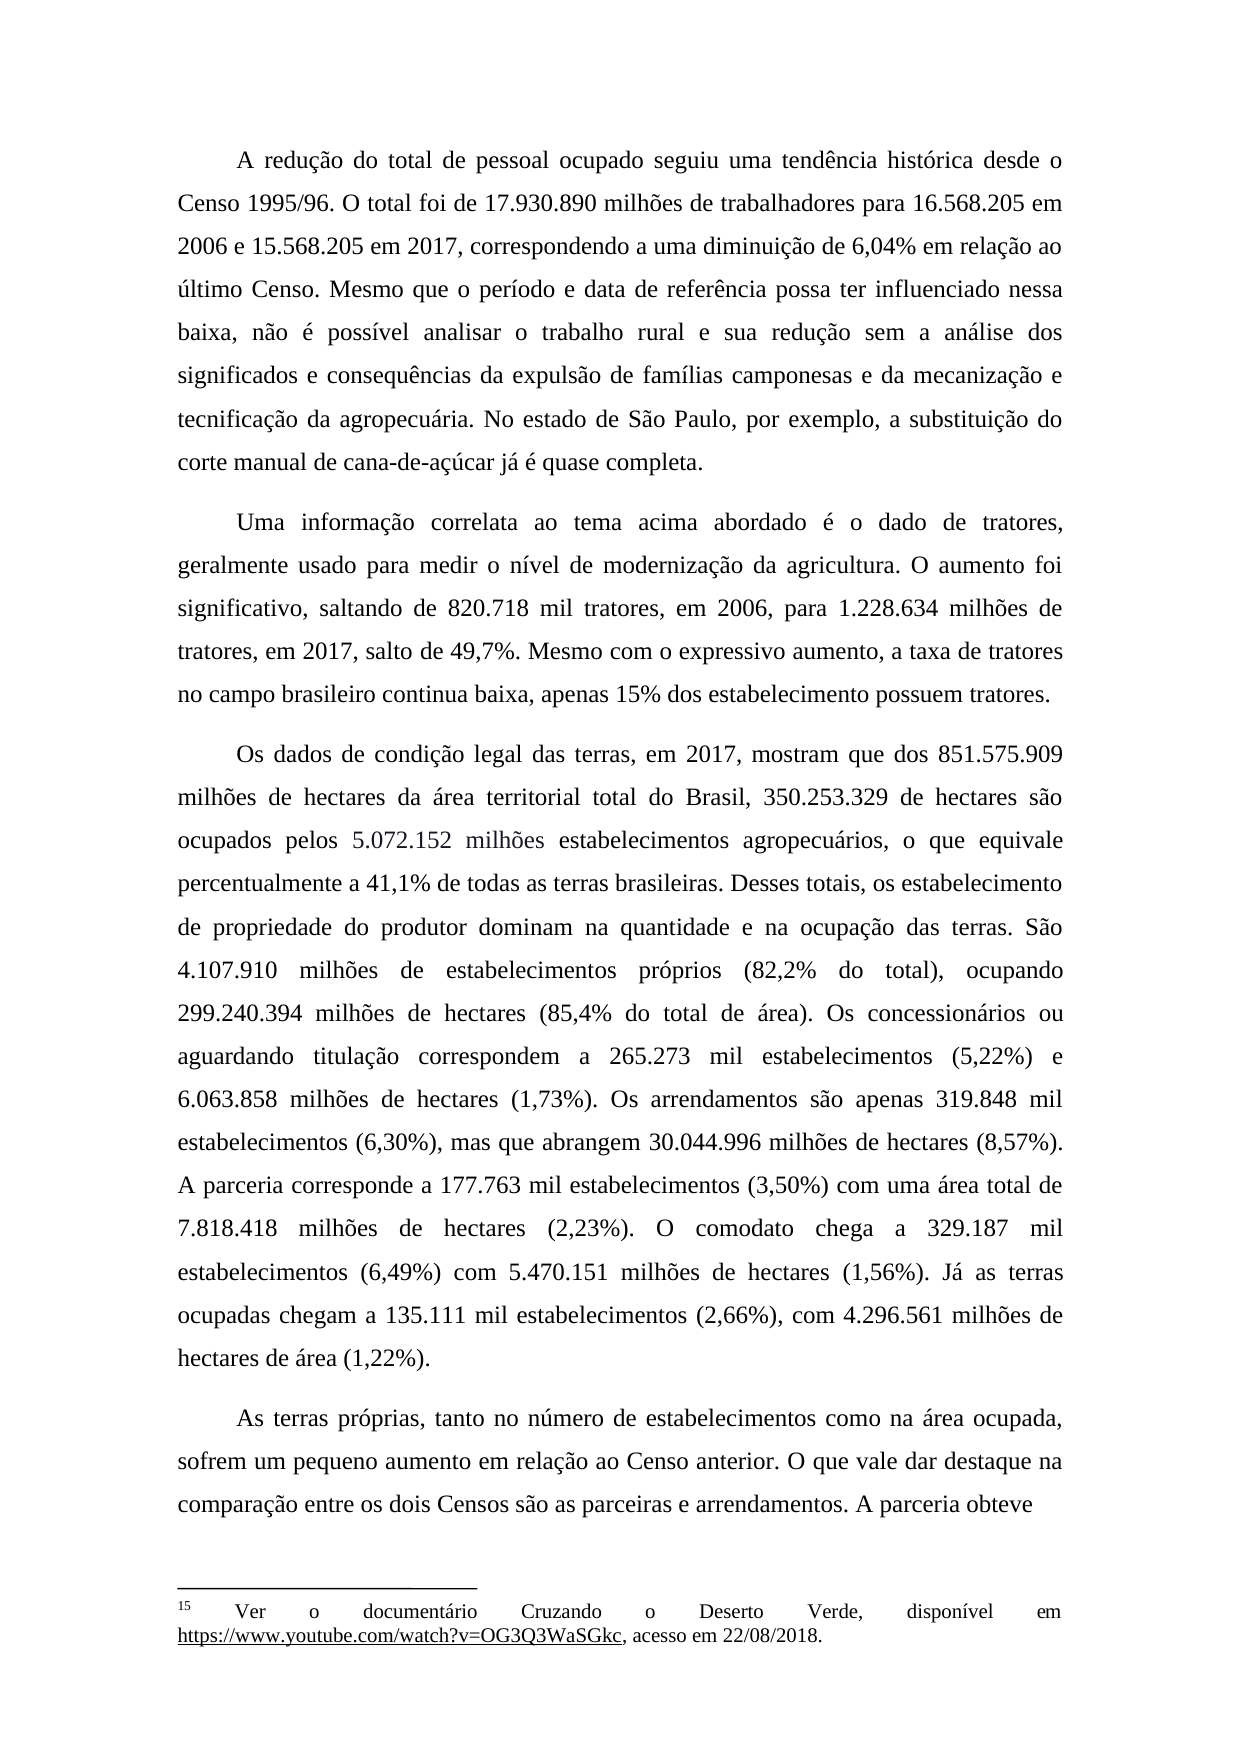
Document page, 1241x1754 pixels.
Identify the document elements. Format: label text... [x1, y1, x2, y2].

text As terras próprias, tanto no número de estabelecimentos como na área ocupada, sofrem um pequeno aumento em relação ao Censo anterior. O que vale dar destaque na comparação entre os dois Censos são as parceiras e arrendamentos. A parceria obteve [177, 1403, 1063, 1518]
text Os dados de condição legal das terras, em 2017, mostram que dos 851.575.909 milhões de hectares da área territorial total do Brasil, 350.253.329 de hectares são ocupados pelos 5.072.152 milhões estabelecimentos agropecuários, o que equivale percentualmente a 41,1% de todas as terras brasileiras. Desses totais, os estabelecimento de propriedade do produtor dominam na quantidade e na ocupação das terras. São 4.107.910 milhões de estabelecimentos próprios (82,2% do total), ocupando 299.240.394 milhões de hectares (85,4% do total de área). Os concessionários ou aguardando titulação correspondem a 265.273 mil estabelecimentos (5,22%) e 6.063.858 milhões de hectares (1,73%). Os arrendamentos são apenas 319.848 mil estabelecimentos (6,30%), mas que abrangem 30.044.996 milhões de hectares (8,57%). A parceria corresponde a 177.763 mil estabelecimentos (3,50%) com uma área total de 7.818.418 milhões de hectares (2,23%). O comodato chega a 329.187 mil estabelecimentos (6,49%) com 5.470.151 milhões de hectares (1,56%). Já as terras ocupadas chegam a 135.111 mil estabelecimentos (2,66%), com 4.296.561 milhões de hectares de área (1,22%). [177, 739, 1064, 1372]
text 15 Ver o documentário Cruzando o Deserto Verde, disponível em https://www.youtube.com/watch?v=OG3Q3WaSGkc, acesso em 22/08/2018. [177, 1590, 1063, 1647]
text A redução do total de pessoal ocupado seguiu uma tendência histórica desde o Censo 1995/96. O total foi de 17.930.890 milhões de trabalhadores para 16.568.205 em 2006 e 15.568.205 em 2017, correspondendo a uma diminuição de 6,04% em relação ao último Censo. Mesmo que o período e data de referência possa ter influenciado nessa baixa, não é possível analisar o trabalho rural e sua redução sem a análise dos significados e consequências da expulsão de famílias camponesas e da mecanização e tecnificação da agropecuária. No estado de São Paulo, por exemplo, a substituição do corte manual de cana-de-açúcar já é quase completa. [177, 145, 1063, 476]
text Uma informação correlata ao tema acima abordado é o dado de tratores, geralmente usado para medir o nível de modernização da agricultura. O aumento foi significativo, saltando de 820.718 mil tratores, em 2006, para 1.228.634 milhões de tratores, em 2017, salto de 49,7%. Mesmo com o expressivo aumento, a taxa de tratores no campo brasileiro continua baixa, apenas 15% dos estabelecimento possuem tratores. [177, 507, 1063, 708]
